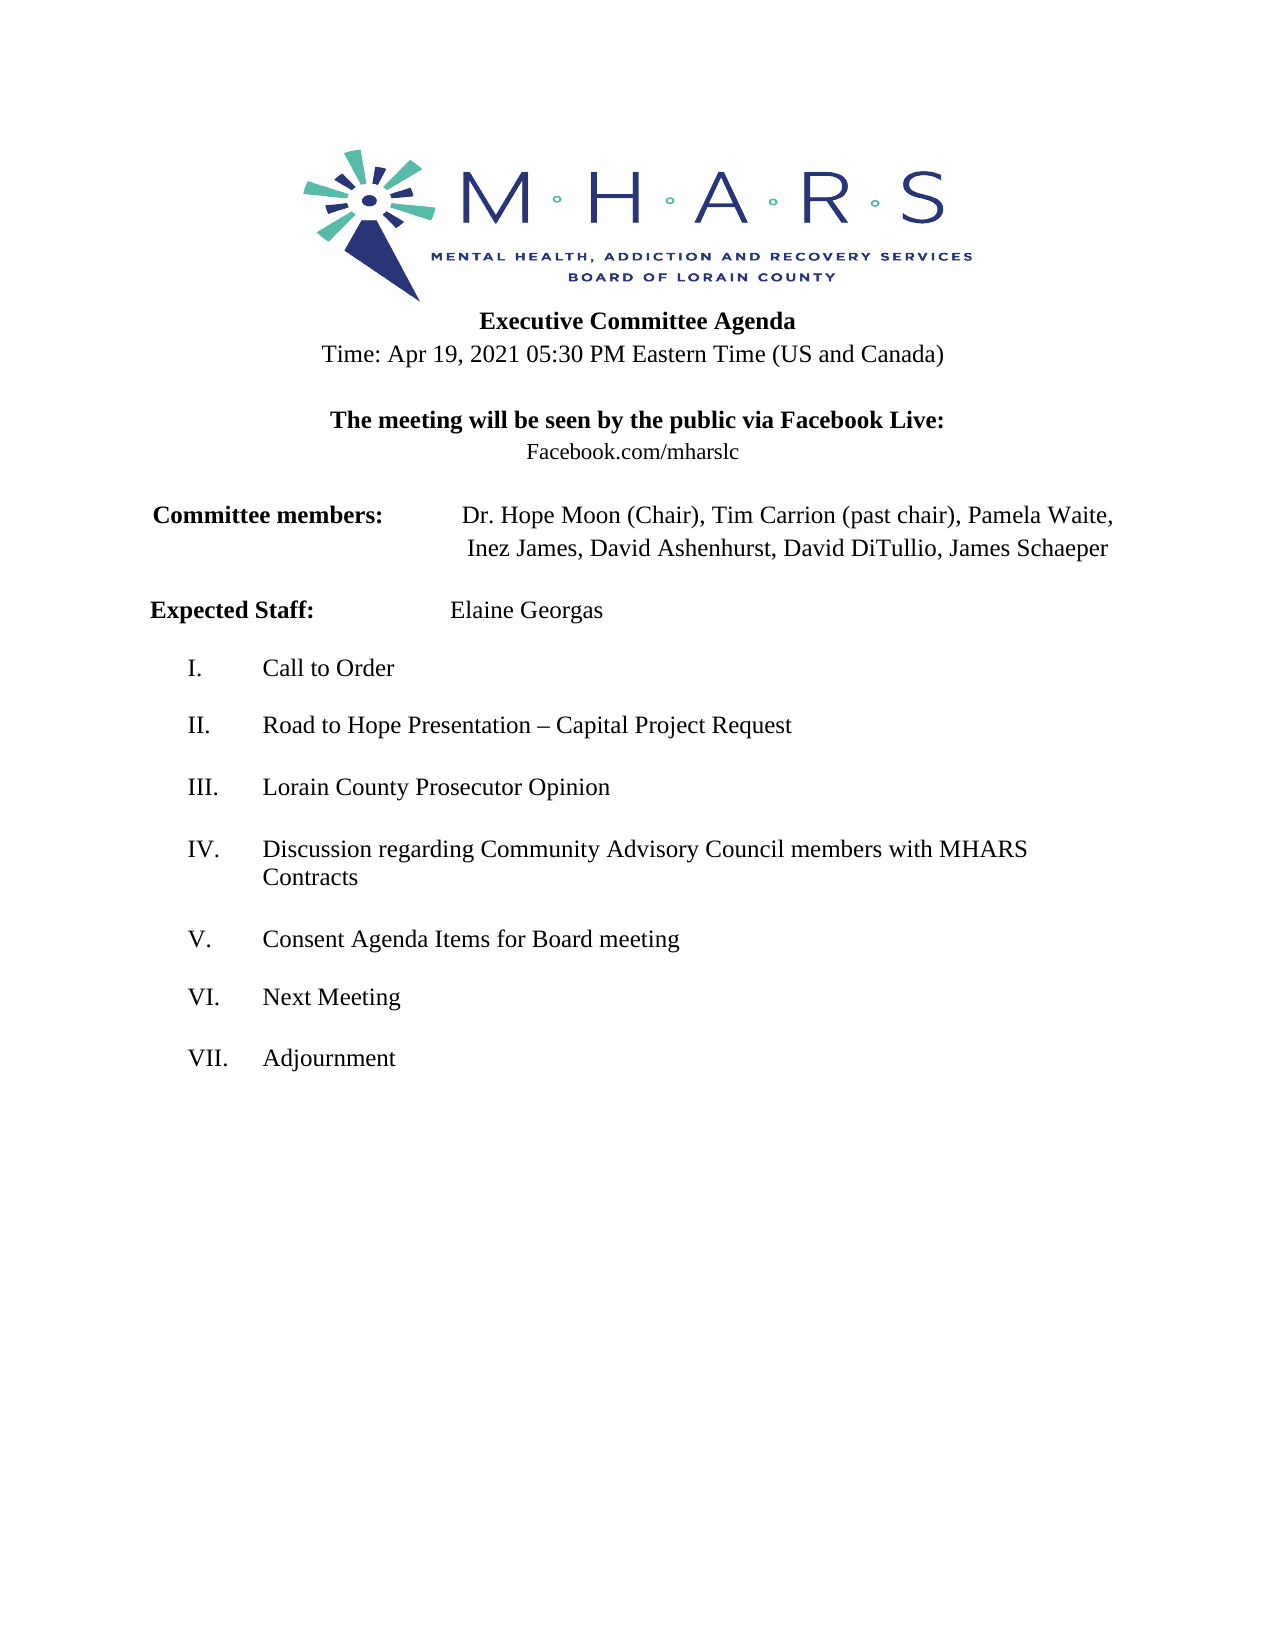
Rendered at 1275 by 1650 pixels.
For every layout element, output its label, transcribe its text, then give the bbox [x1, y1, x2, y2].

text Facebook.com/mharslc [141, 438, 1125, 464]
text Inez James, David Ashenhurst, David DiTullio, James Schaeper [366, 533, 1125, 562]
list Discussion regarding Community Advisory Council members with MHARS Contracts [187, 834, 1125, 891]
text The meeting will be seen by the public via Facebook Live: [150, 405, 1125, 433]
list Next Meeting [187, 982, 1125, 1010]
text Expected Staff: Elaine Georgas [150, 595, 1125, 624]
text Time: Apr 19, 2021 05:30 PM Eastern Time (US and Canada) [141, 339, 1125, 367]
text Committee members: Dr. Hope Moon (Chair), Tim Carrion (past chair), Pamela Waite, [141, 468, 1125, 529]
text Executive Committee Agenda [150, 306, 1125, 334]
list Adjournment [187, 1043, 1125, 1072]
list Lorain County Prosecutor Opinion [187, 772, 1125, 801]
list Call to Order [187, 653, 1125, 681]
list Road to Hope Presentation – Capital Project Request [187, 710, 1125, 739]
picture [303, 150, 972, 302]
list Consent Agenda Items for Board meeting [187, 924, 1125, 953]
